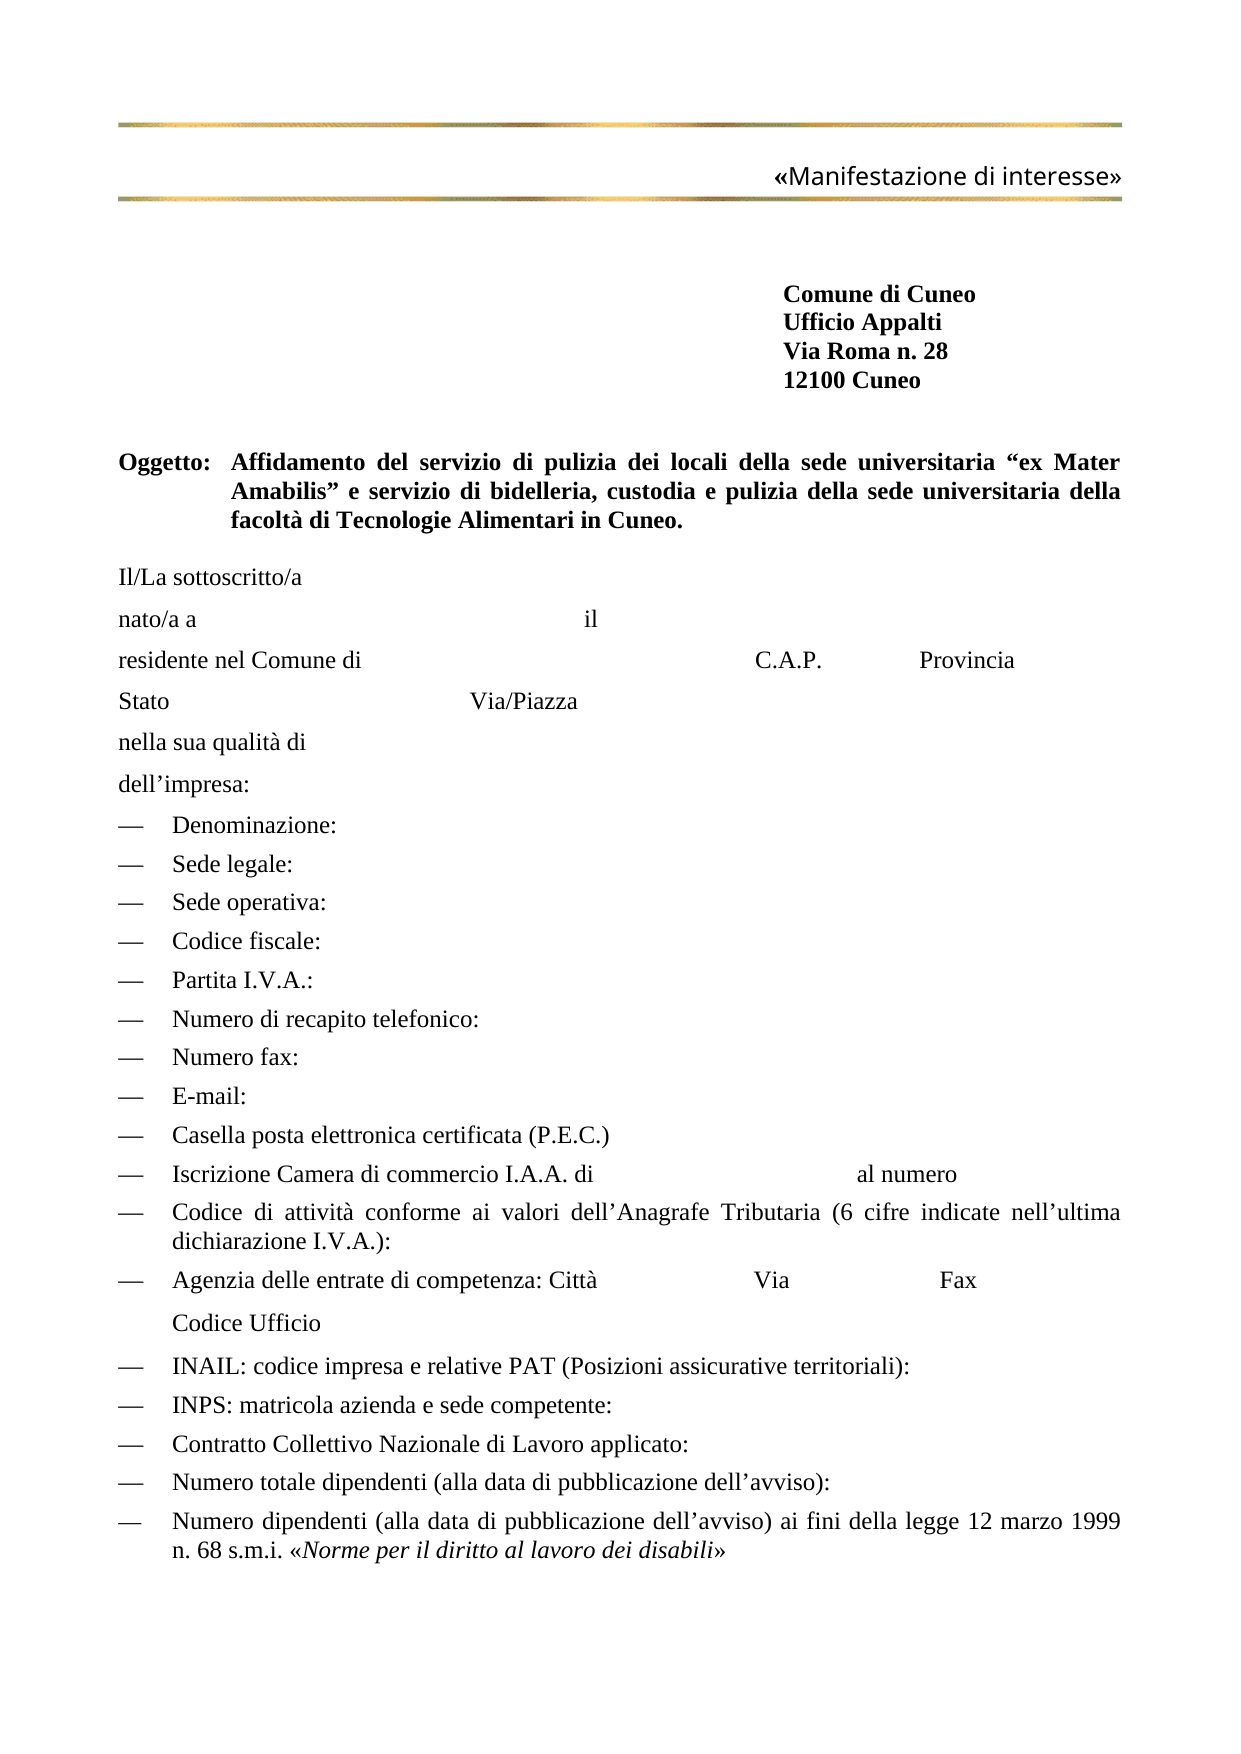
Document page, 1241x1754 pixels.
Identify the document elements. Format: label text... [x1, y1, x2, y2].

list Numero di recapito telefonico: [118, 1004, 1122, 1032]
list Numero dipendenti (alla data di pubblicazione dell’avviso) ai fini della legge 12 marzo 1999 n. 68 s.m.i. «Norme per il diritto al lavoro dei disabili» [118, 1506, 1122, 1564]
list Sede operativa: [118, 887, 1122, 916]
list Sede legale: [118, 849, 1122, 877]
list Casella posta elettronica certificata (P.E.C.) [118, 1120, 1122, 1149]
text residente nel Comune di C.A.P. Provincia [118, 645, 1122, 674]
picture [118, 118, 1123, 134]
list Numero totale dipendenti (alla data di pubblicazione dell’avviso): [118, 1467, 1122, 1496]
text Oggetto: Affidamento del servizio di pulizia dei locali della sede universitaria “ex Mater Amabilis” e servizio di bidelleria, custodia e pulizia della sede universitaria della facoltà di Tecnologie Alimentari in Cuneo. [118, 447, 1122, 534]
text Stato Via/Piazza [118, 686, 1122, 715]
subtitle «Manifestazione di interesse» [118, 134, 1122, 192]
list Denominazione: [118, 810, 1122, 839]
list Partita I.V.A.: [118, 965, 1122, 994]
list Numero fax: [118, 1042, 1122, 1071]
text Ufficio Appalti [783, 307, 1122, 336]
list Contratto Collettivo Nazionale di Lavoro applicato: [118, 1429, 1122, 1457]
list Codice fiscale: [118, 926, 1122, 955]
list E-mail: [118, 1081, 1122, 1110]
text Via Roma n. 28 [783, 336, 1122, 365]
list INAIL: codice impresa e relative PAT (Posizioni assicurative territoriali): [118, 1351, 1122, 1380]
text Il/La sottoscritto/a [118, 562, 1122, 591]
list Codice di attività conforme ai valori dell’Anagrafe Tributaria (6 cifre indicate nell’ultima dichiarazione I.V.A.): [118, 1197, 1122, 1255]
text dell’impresa: [118, 769, 1122, 797]
list INPS: matricola azienda e sede competente: [118, 1390, 1122, 1419]
text nella sua qualità di [118, 727, 1122, 756]
picture [118, 192, 1123, 208]
text nato/a a il [118, 604, 1122, 632]
text 12100 Cuneo [783, 365, 1122, 394]
text Codice Ufficio [118, 1308, 1122, 1337]
list Iscrizione Camera di commercio I.A.A. di al numero [118, 1159, 1122, 1187]
list Agenzia delle entrate di competenza: Città Via Fax [118, 1265, 1122, 1294]
text Comune di Cuneo [783, 279, 1122, 307]
